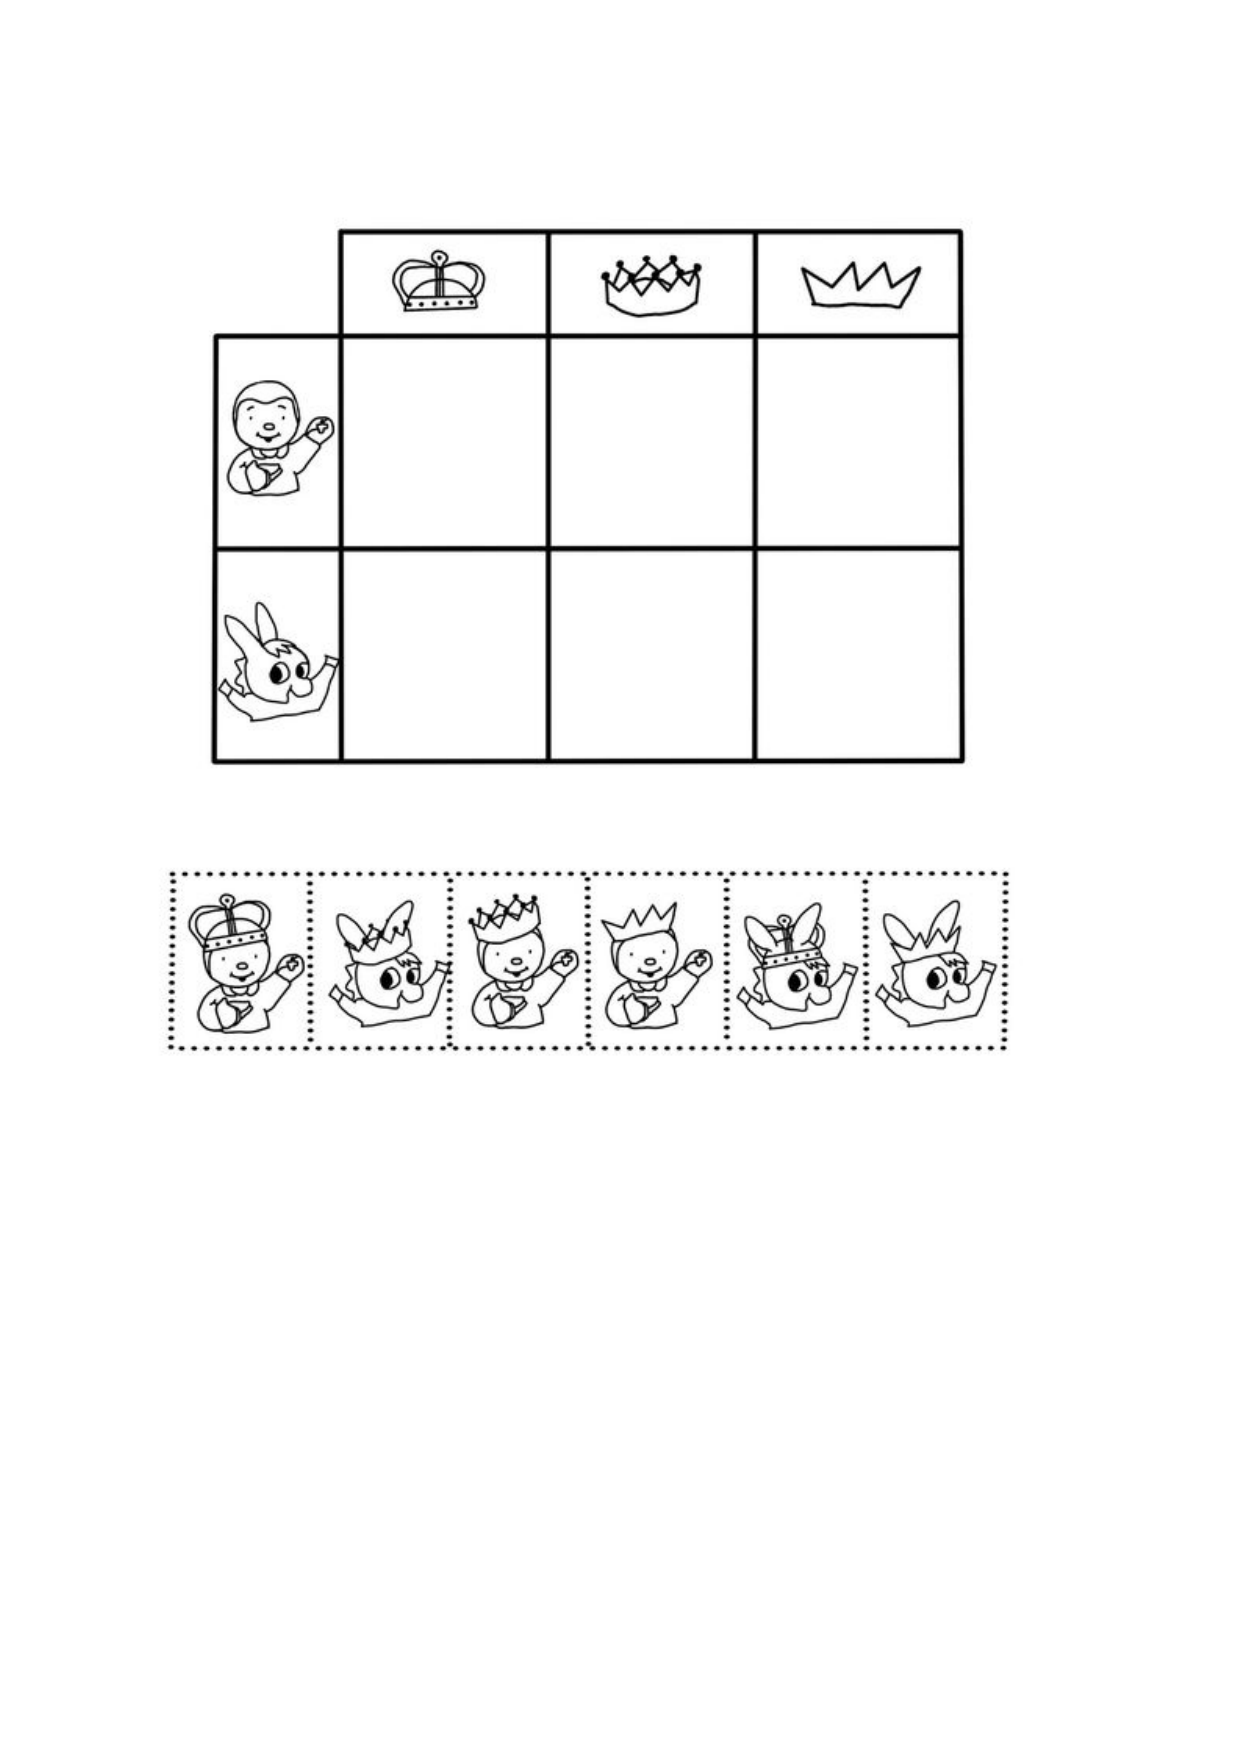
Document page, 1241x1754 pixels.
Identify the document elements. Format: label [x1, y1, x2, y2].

picture [147, 147, 1029, 1111]
